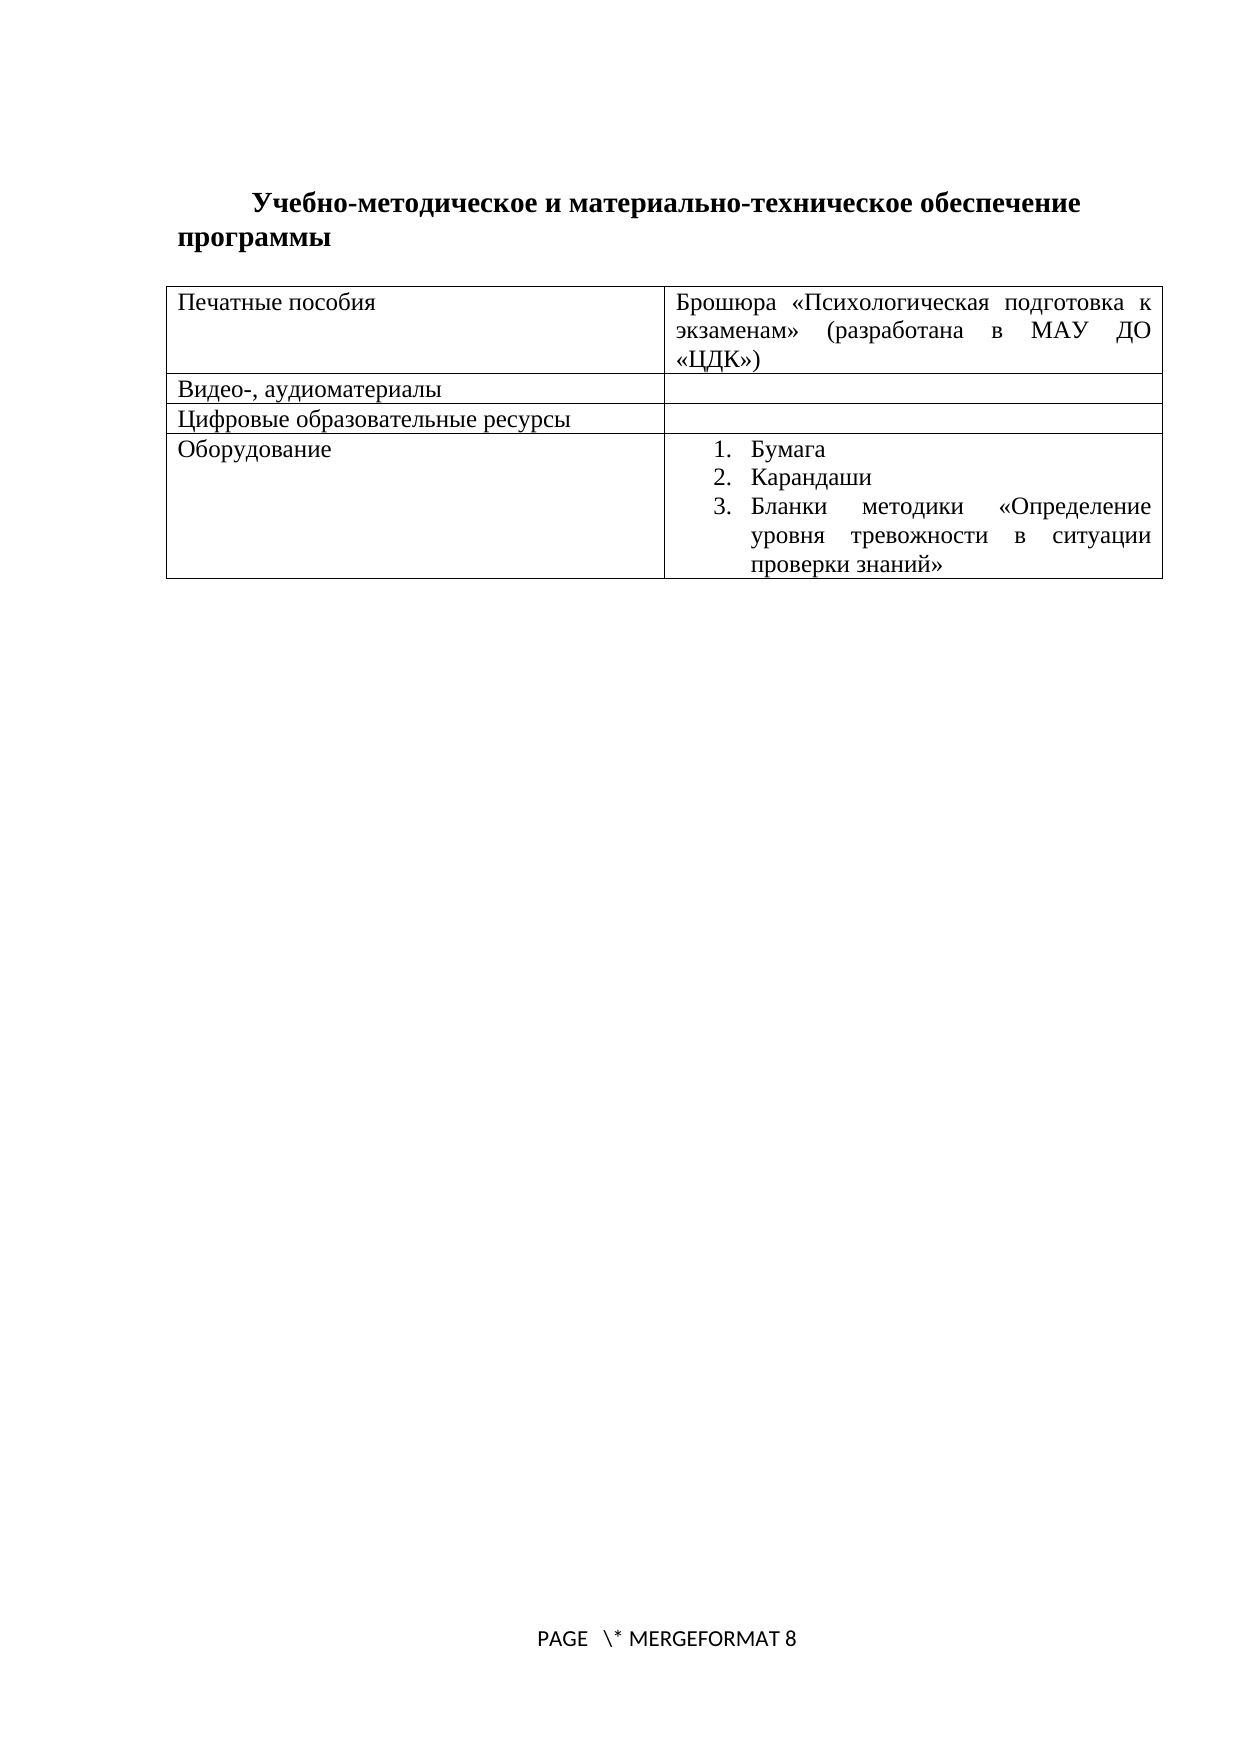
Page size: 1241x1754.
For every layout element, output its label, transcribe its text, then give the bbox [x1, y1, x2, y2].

text Учебно-методическое и материально-техническое обеспечение программы [177, 185, 1152, 252]
table_header Печатные пособия [167, 287, 664, 373]
table_cell [665, 374, 1162, 403]
table_cell Оборудование [167, 434, 664, 577]
table_cell Бумага Карандаши Бланки методики «Определение уровня тревожности в ситуации проверки знаний» [665, 434, 1162, 577]
table_cell [665, 404, 1162, 433]
table_header Брошюра «Психологическая подготовка к экзаменам» (разработана в МАУ ДО «ЦДК») [665, 287, 1162, 373]
table_cell Видео-, аудиоматериалы [167, 374, 664, 403]
table_cell Цифровые образовательные ресурсы [167, 404, 664, 433]
